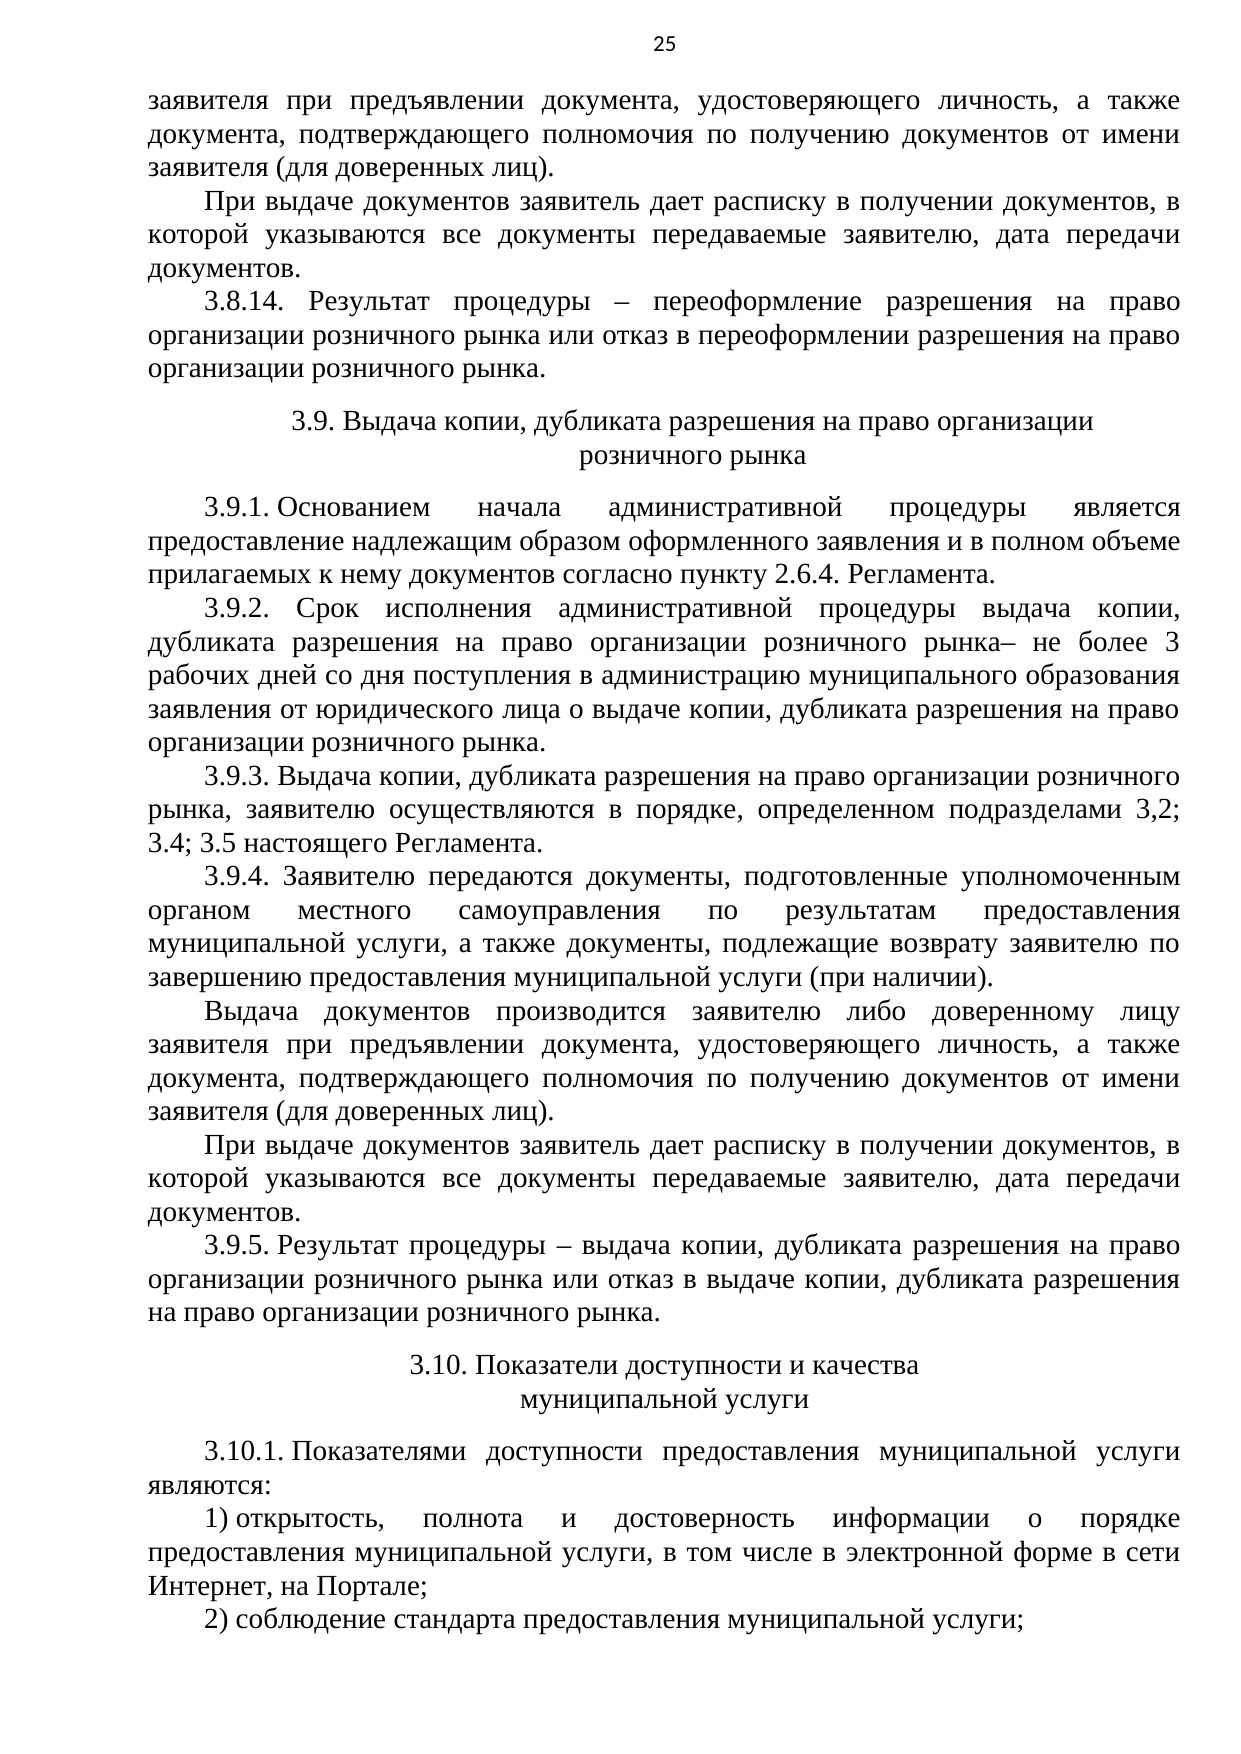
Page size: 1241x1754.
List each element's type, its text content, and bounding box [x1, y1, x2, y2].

text 1) открытость, полнота и достоверность информации о порядке предоставления муниципальной услуги, в том числе в электронной форме в сети Интернет, на Портале; [148, 1501, 1181, 1601]
text 3.8.14. Результат процедуры – переоформление разрешения на право организации розничного рынка или отказ в переоформлении разрешения на право организации розничного рынка. [148, 283, 1181, 384]
text 3.9.4. Заявителю передаются документы, подготовленные уполномоченным органом местного самоуправления по результатам предоставления муниципальной услуги, а также документы, подлежащие возврату заявителю по завершению предоставления муниципальной услуги (при наличии). [148, 858, 1181, 993]
text 3.10.1. Показателями доступности предоставления муниципальной услуги являются: [148, 1433, 1181, 1501]
text 3.9. Выдача копии, дубликата разрешения на право организации [148, 403, 1181, 437]
text 3.9.3. Выдача копии, дубликата разрешения на право организации розничного рынка, заявителю осуществляются в порядке, определенном подразделами 3,2; 3.4; 3.5 настоящего Регламента. [148, 758, 1181, 858]
text При выдаче документов заявитель дает расписку в получении документов, в которой указываются все документы передаваемые заявителю, дата передачи документов. [148, 183, 1181, 283]
text муниципальной услуги [148, 1381, 1181, 1414]
text розничного рынка [148, 437, 1181, 470]
text 3.10. Показатели доступности и качества [148, 1347, 1181, 1381]
text При выдаче документов заявитель дает расписку в получении документов, в которой указываются все документы передаваемые заявителю, дата передачи документов. [148, 1127, 1181, 1227]
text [148, 82, 1181, 183]
text 3.9.1. Основанием начала административной процедуры является предоставление надлежащим образом оформленного заявления и в полном объеме прилагаемых к нему документов согласно пункту 2.6.4. Регламента. [148, 489, 1181, 590]
text 3.9.5. Результат процедуры – выдача копии, дубликата разрешения на право организации розничного рынка или отказ в выдаче копии, дубликата разрешения на право организации розничного рынка. [148, 1227, 1181, 1328]
text 3.9.2. Срок исполнения административной процедуры выдача копии, дубликата разрешения на право организации розничного рынка– не более 3 рабочих дней со дня поступления в администрацию муниципального образования заявления от юридического лица о выдаче копии, дубликата разрешения на право организации розничного рынка. [148, 590, 1181, 758]
text 2) соблюдение стандарта предоставления муниципальной услуги; [148, 1601, 1181, 1635]
